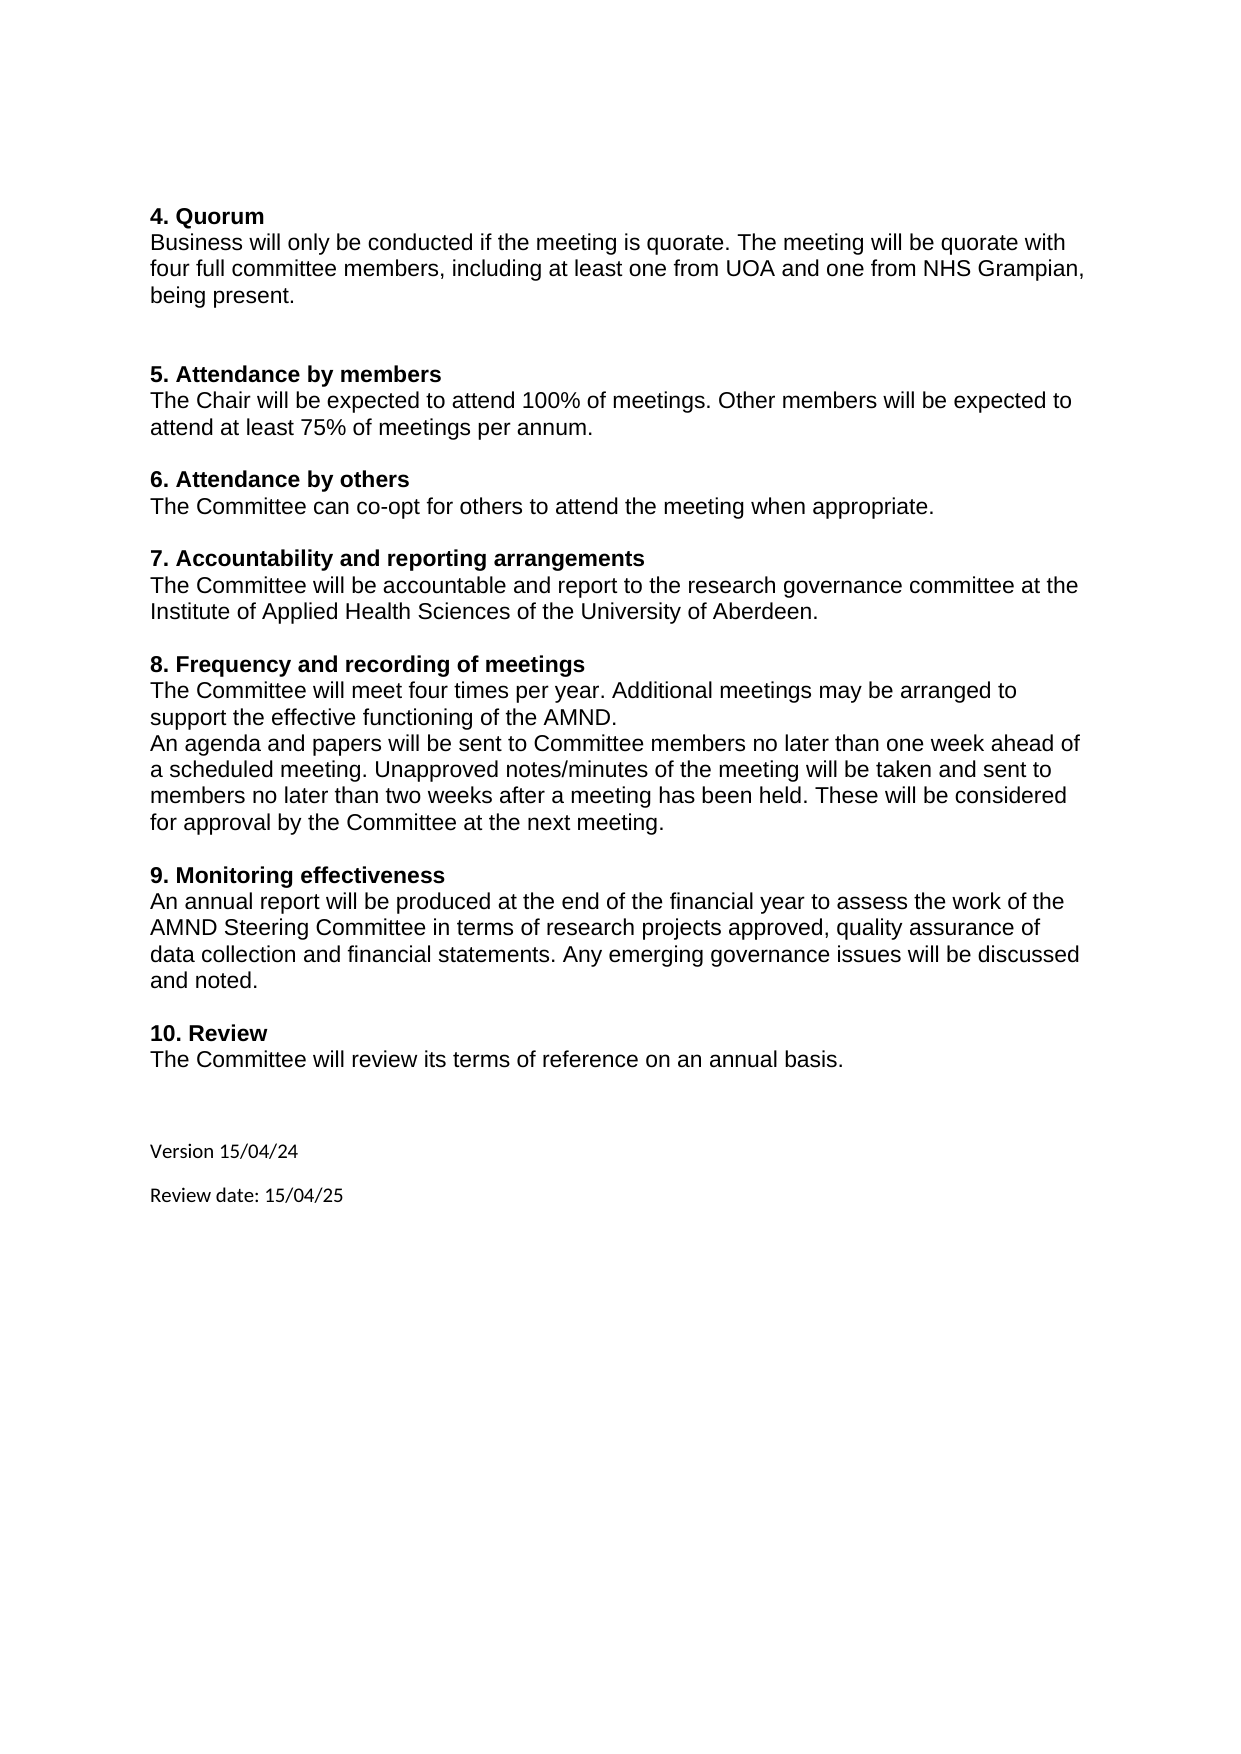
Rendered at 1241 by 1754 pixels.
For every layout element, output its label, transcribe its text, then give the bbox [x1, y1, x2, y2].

text The Committee can co-opt for others to attend the meeting when appropriate. [150, 493, 1090, 519]
text 6. Attendance by others [150, 466, 1090, 493]
text The Chair will be expected to attend 100% of meetings. Other members will be expected to attend at least 75% of meetings per annum. [150, 387, 1090, 440]
text Review date: 15/04/25 [150, 1182, 1090, 1207]
text Version 15/04/24 [150, 1138, 1090, 1163]
text 8. Frequency and recording of meetings [150, 651, 1090, 677]
text An agenda and papers will be sent to Committee members no later than one week ahead of a scheduled meeting. Unapproved notes/minutes of the meeting will be taken and sent to members no later than two weeks after a meeting has been held. These will be considered for approval by the Committee at the next meeting. [150, 730, 1090, 835]
text Business will only be conducted if the meeting is quorate. The meeting will be quorate with four full committee members, including at least one from UOA and one from NHS Grampian, being present. [150, 229, 1090, 308]
text 4. Quorum [150, 203, 1090, 229]
text The Committee will review its terms of reference on an annual basis. [150, 1046, 1090, 1072]
text 10. Review [150, 1020, 1090, 1046]
text An annual report will be produced at the end of the financial year to assess the work of the AMND Steering Committee in terms of research projects approved, quality assurance of data collection and financial statements. Any emerging governance issues will be discussed and noted. [150, 888, 1090, 993]
text 9. Monitoring effectiveness [150, 862, 1090, 888]
text 5. Attendance by members [150, 361, 1090, 387]
text 7. Accountability and reporting arrangements [150, 545, 1090, 572]
text The Committee will be accountable and report to the research governance committee at the Institute of Applied Health Sciences of the University of Aberdeen. [150, 572, 1090, 624]
text The Committee will meet four times per year. Additional meetings may be arranged to support the effective functioning of the AMND. [150, 677, 1090, 730]
